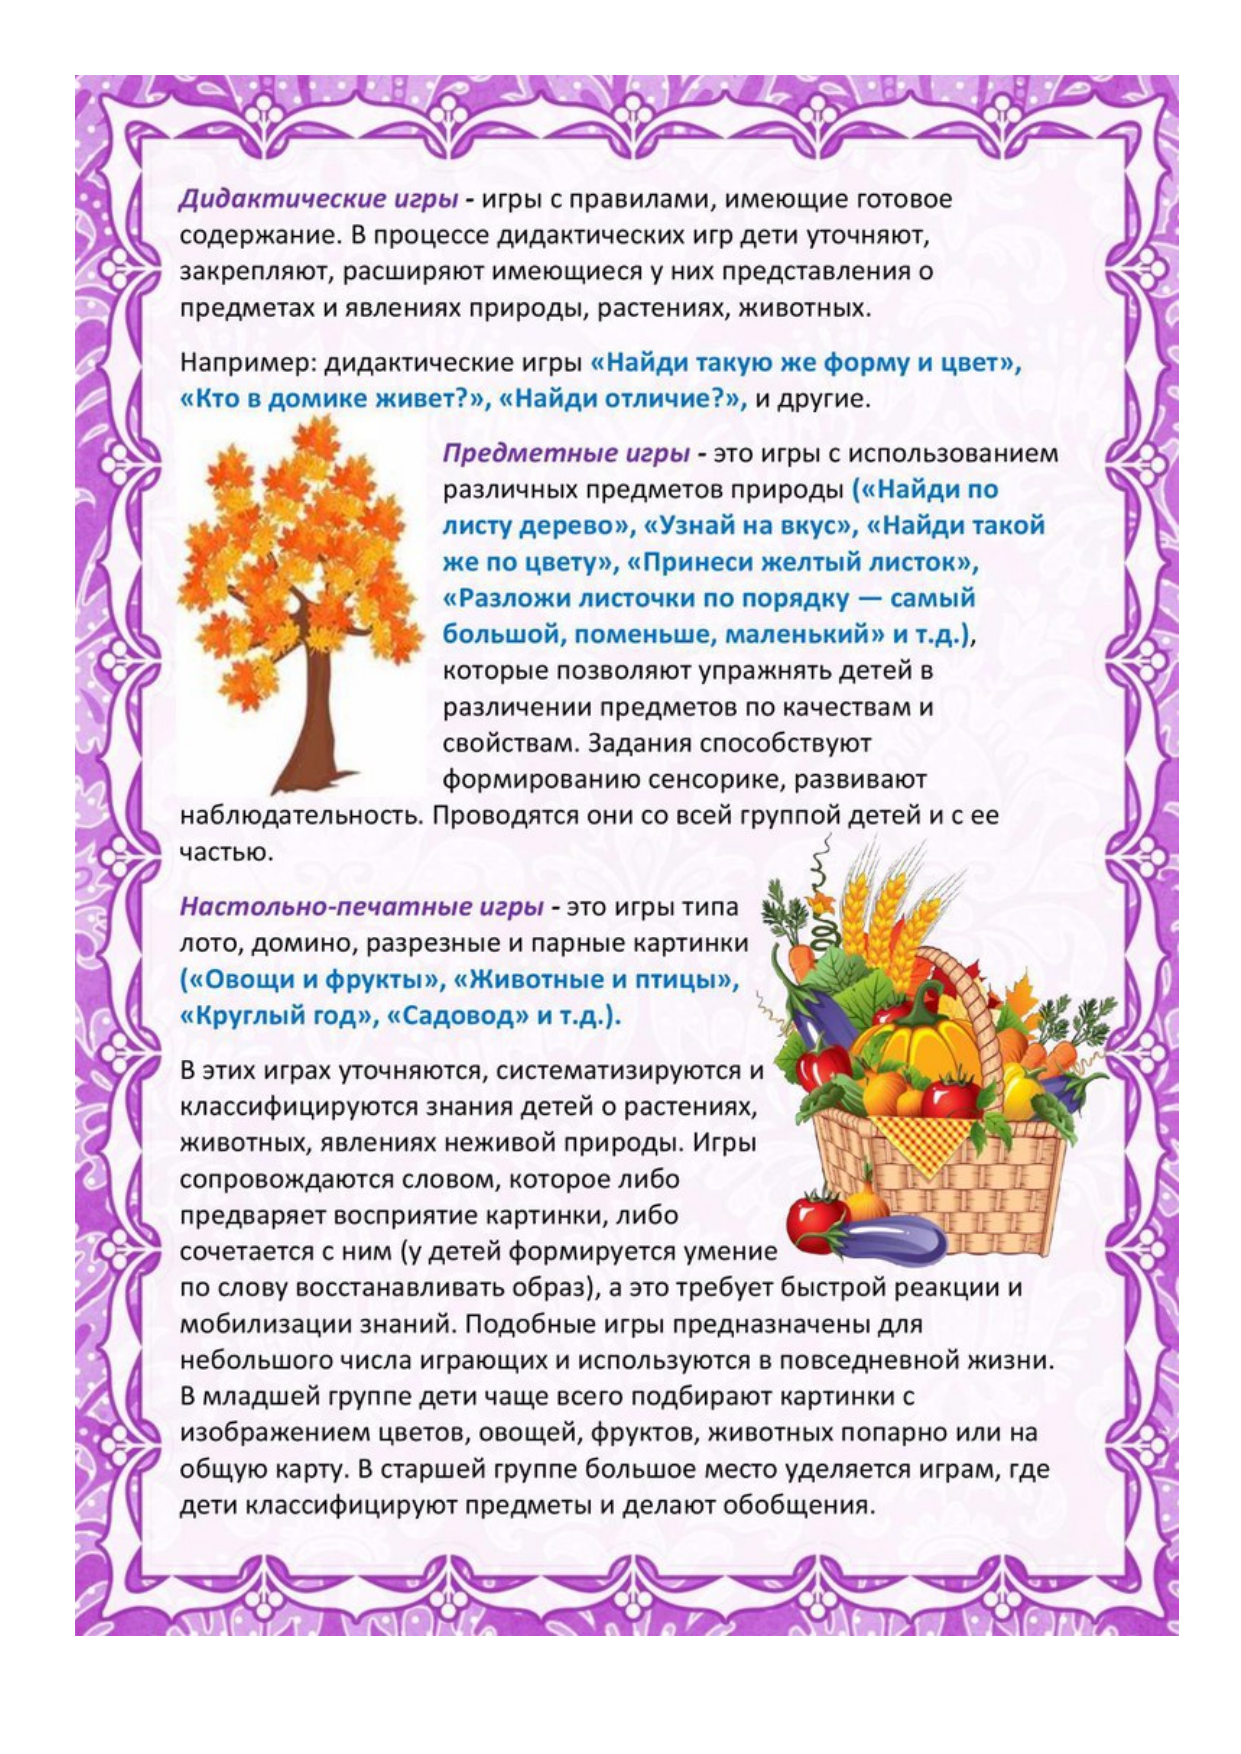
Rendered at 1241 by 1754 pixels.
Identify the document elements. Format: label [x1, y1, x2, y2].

picture [75, 75, 1179, 1636]
